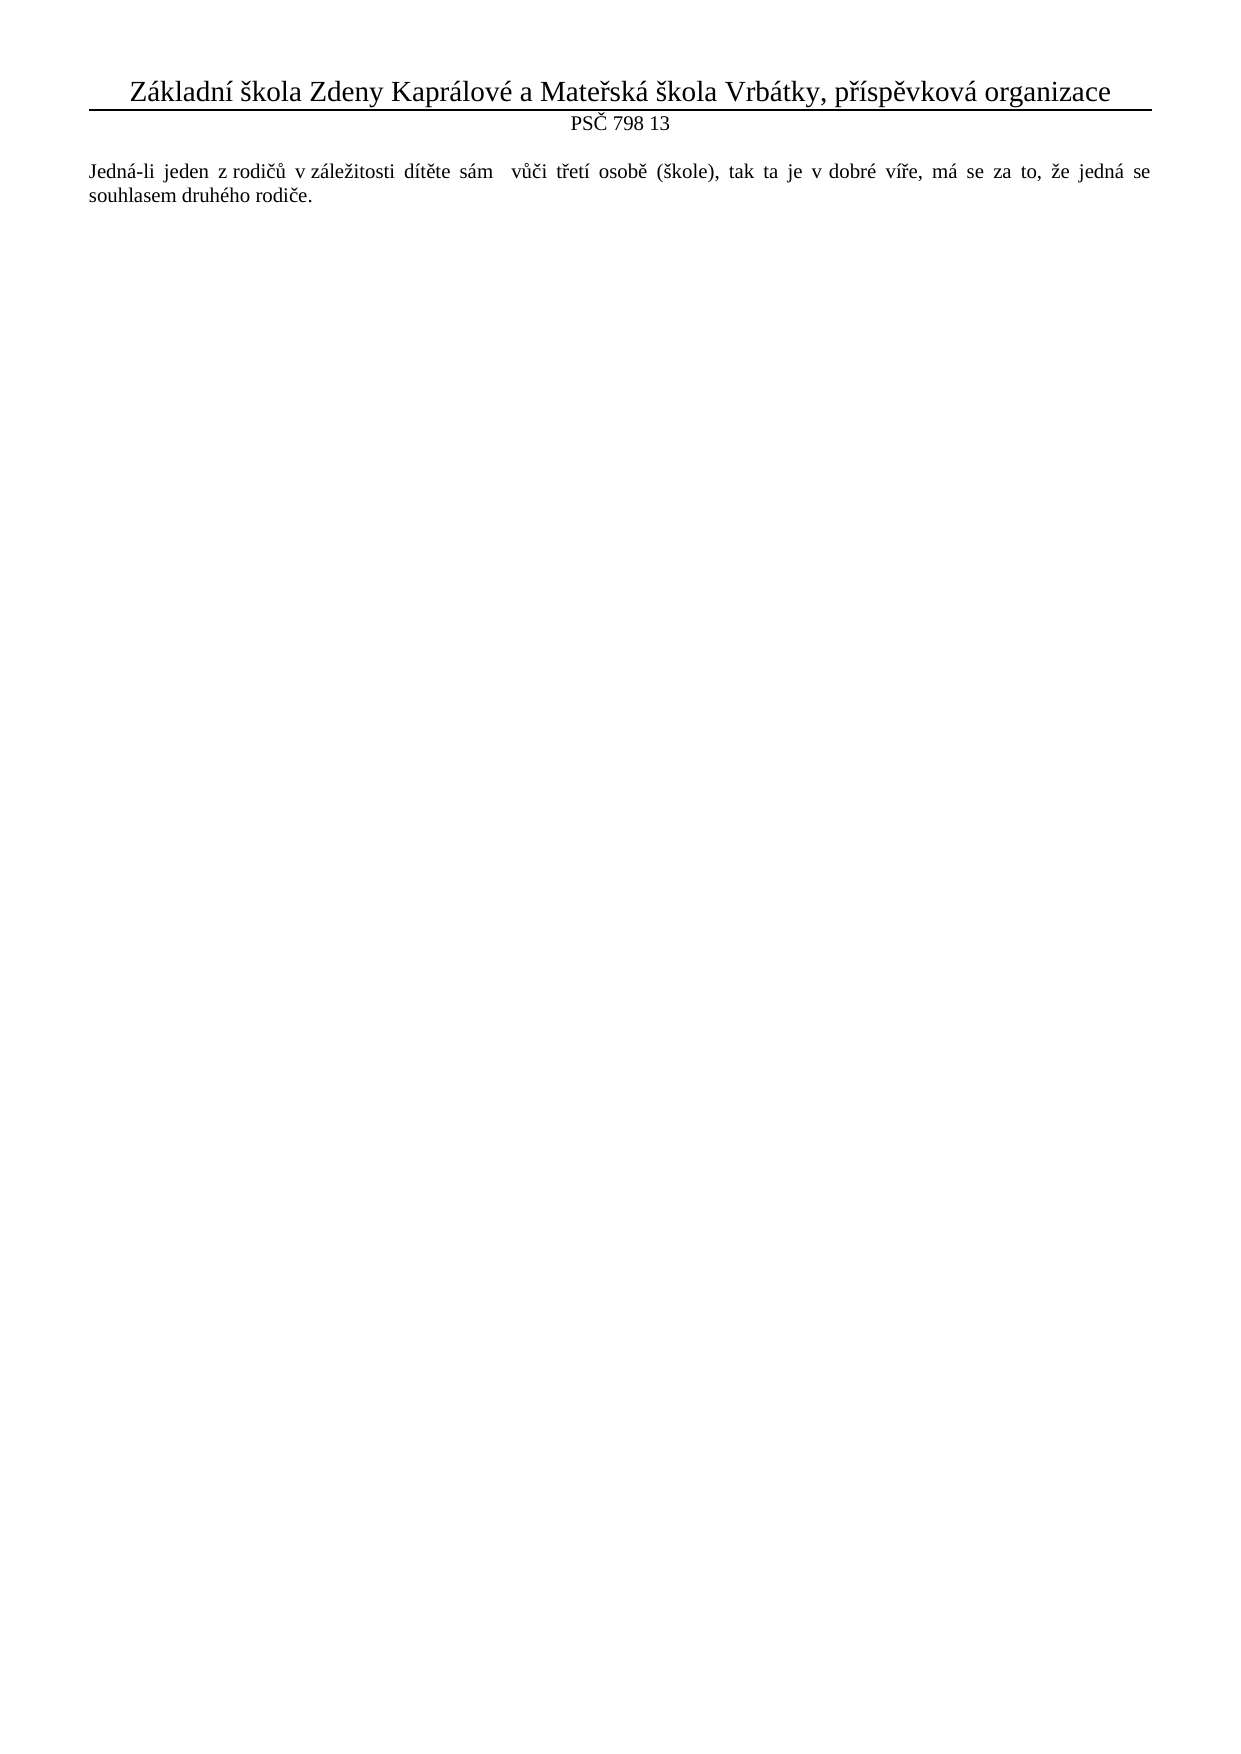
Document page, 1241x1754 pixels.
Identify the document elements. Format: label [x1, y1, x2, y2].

text [89, 159, 1152, 207]
